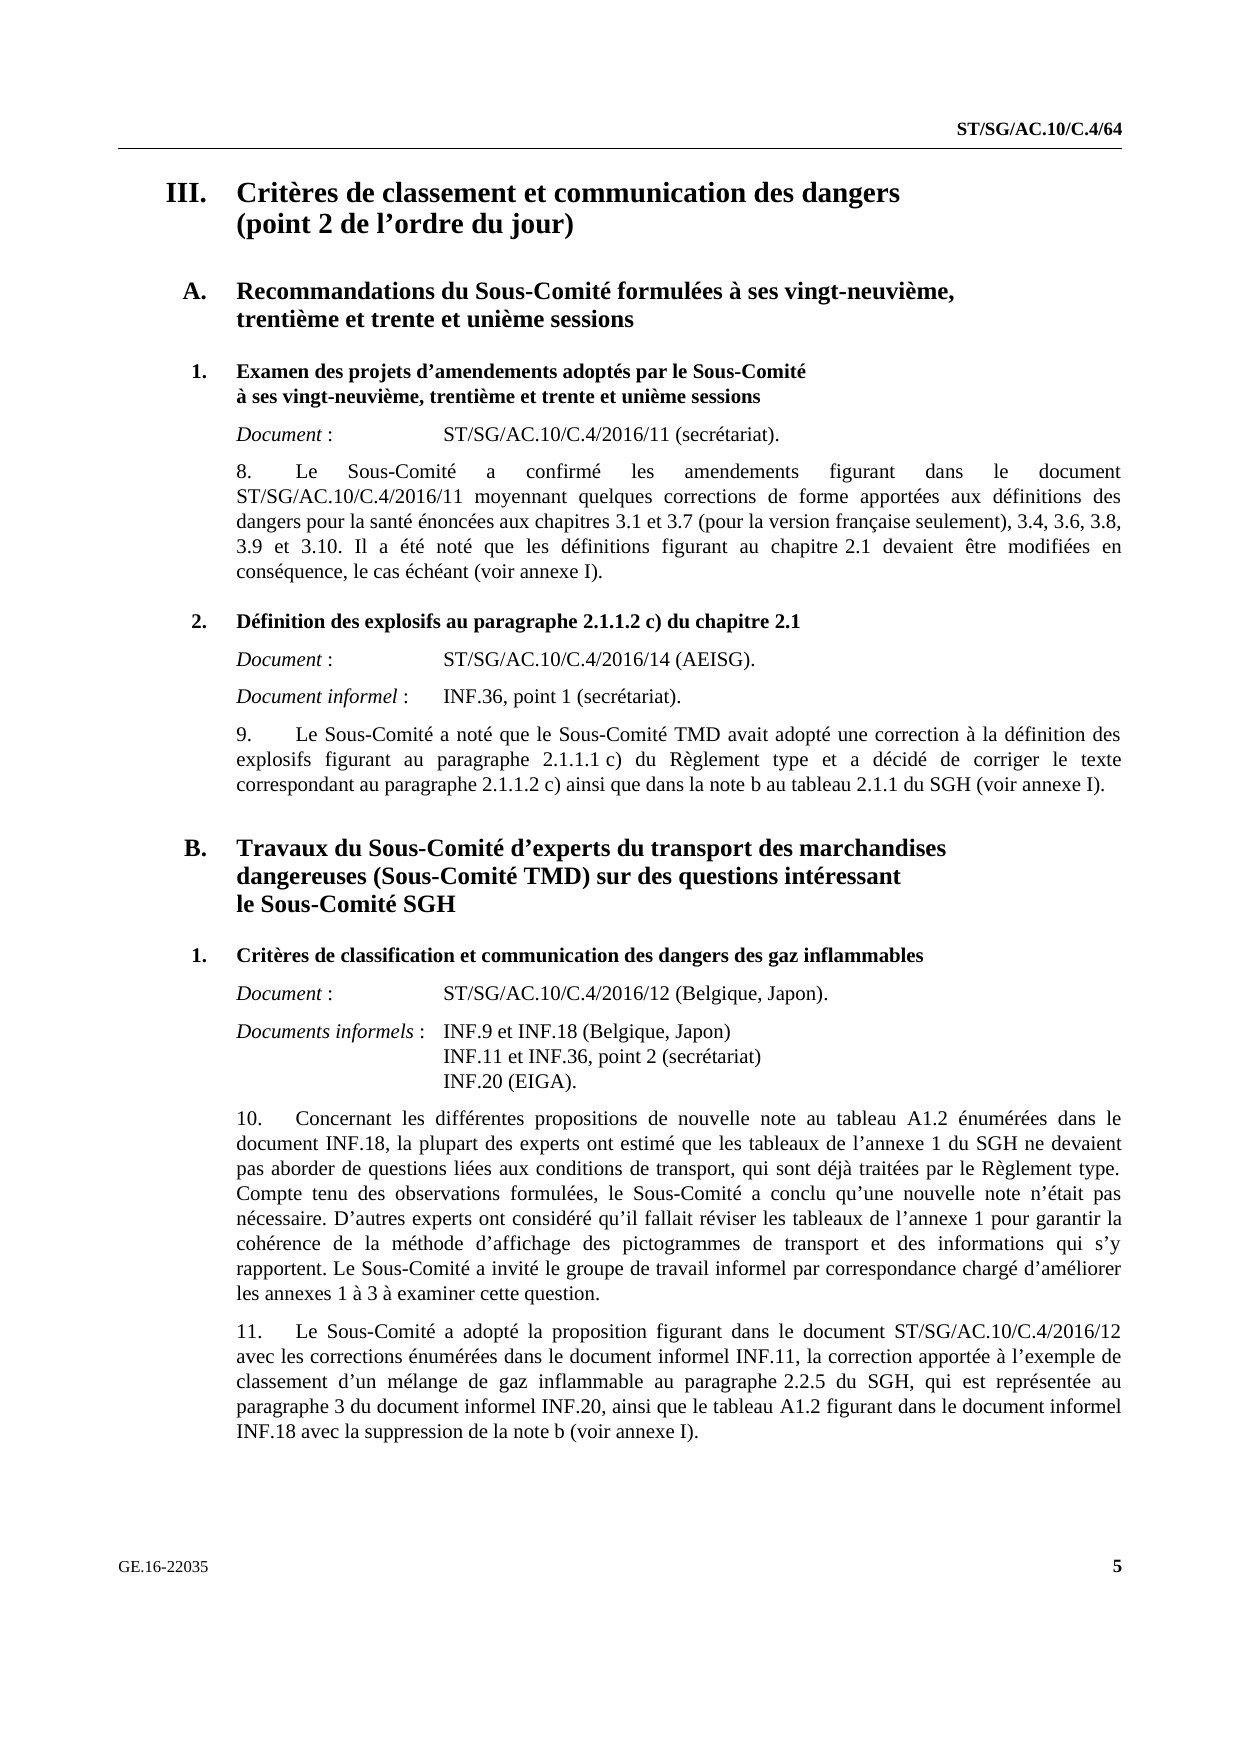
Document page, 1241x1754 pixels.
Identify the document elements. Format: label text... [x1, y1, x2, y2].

text B. Travaux du Sous-Comité d’experts du transport des marchandises dangereuses (Sous-Comité TMD) sur des questions intéressant le Sous-Comité SGH [118, 833, 1004, 918]
text Documents informels : INF.9 et INF.18 (Belgique, Japon) INF.11 et INF.36, point 2 (secrétariat) INF.20 (EIGA). [236, 1018, 1004, 1093]
text Document : ST/SG/AC.10/C.4/2016/11 (secrétariat). [236, 421, 1004, 446]
text 2. Définition des explosifs au paragraphe 2.1.1.2 c) du chapitre 2.1 [118, 608, 1004, 633]
text Le Sous-Comité a noté que le Sous-Comité TMD avait adopté une correction à la définition des explosifs figurant au paragraphe 2.1.1.1 c) du Règlement type et a décidé de corriger le texte correspondant au paragraphe 2.1.1.2 c) ainsi que dans la note b au tableau 2.1.1 du SGH (voir annexe I). [236, 721, 1122, 796]
text A. Recommandations du Sous-Comité formulées à ses vingt-neuvième, trentième et trente et unième sessions [118, 277, 1004, 333]
text Document : ST/SG/AC.10/C.4/2016/14 (AEISG). [236, 646, 1004, 671]
text Le Sous-Comité a confirmé les amendements figurant dans le document ST/SG/AC.10/C.4/2016/11 moyennant quelques corrections de forme apportées aux définitions des dangers pour la santé énoncées aux chapitres 3.1 et 3.7 (pour la version française seulement), 3.4, 3.6, 3.8, 3.9 et 3.10. Il a été noté que les définitions figurant au chapitre 2.1 devaient être modifiées en conséquence, le cas échéant (voir annexe I). [236, 458, 1122, 583]
text Document informel : INF.36, point 1 (secrétariat). [236, 683, 1004, 708]
text III. Critères de classement et communication des dangers (point 2 de l’ordre du jour) [118, 177, 1004, 240]
text 1. Examen des projets d’amendements adoptés par le Sous-Comité à ses vingt-neuvième, trentième et trente et unième sessions [118, 358, 1004, 408]
text Document : ST/SG/AC.10/C.4/2016/12 (Belgique, Japon). [236, 980, 1004, 1005]
text 1. Critères de classification et communication des dangers des gaz inflammables [118, 943, 1004, 968]
text Le Sous-Comité a adopté la proposition figurant dans le document ST/SG/AC.10/C.4/2016/12 avec les corrections énumérées dans le document informel INF.11, la correction apportée à l’exemple de classement d’un mélange de gaz inflammable au paragraphe 2.2.5 du SGH, qui est représentée au paragraphe 3 du document informel INF.20, ainsi que le tableau A1.2 figurant dans le document informel INF.18 avec la suppression de la note b (voir annexe I). [236, 1318, 1122, 1443]
text Concernant les différentes propositions de nouvelle note au tableau A1.2 énumérées dans le document INF.18, la plupart des experts ont estimé que les tableaux de l’annexe 1 du SGH ne devaient pas aborder de questions liées aux conditions de transport, qui sont déjà traitées par le Règlement type. Compte tenu des observations formulées, le Sous-Comité a conclu qu’une nouvelle note n’était pas nécessaire. D’autres experts ont considéré qu’il fallait réviser les tableaux de l’annexe 1 pour garantir la cohérence de la méthode d’affichage des pictogrammes de transport et des informations qui s’y rapportent. Le Sous-Comité a invité le groupe de travail informel par correspondance chargé d’améliorer les annexes 1 à 3 à examiner cette question. [236, 1105, 1122, 1305]
